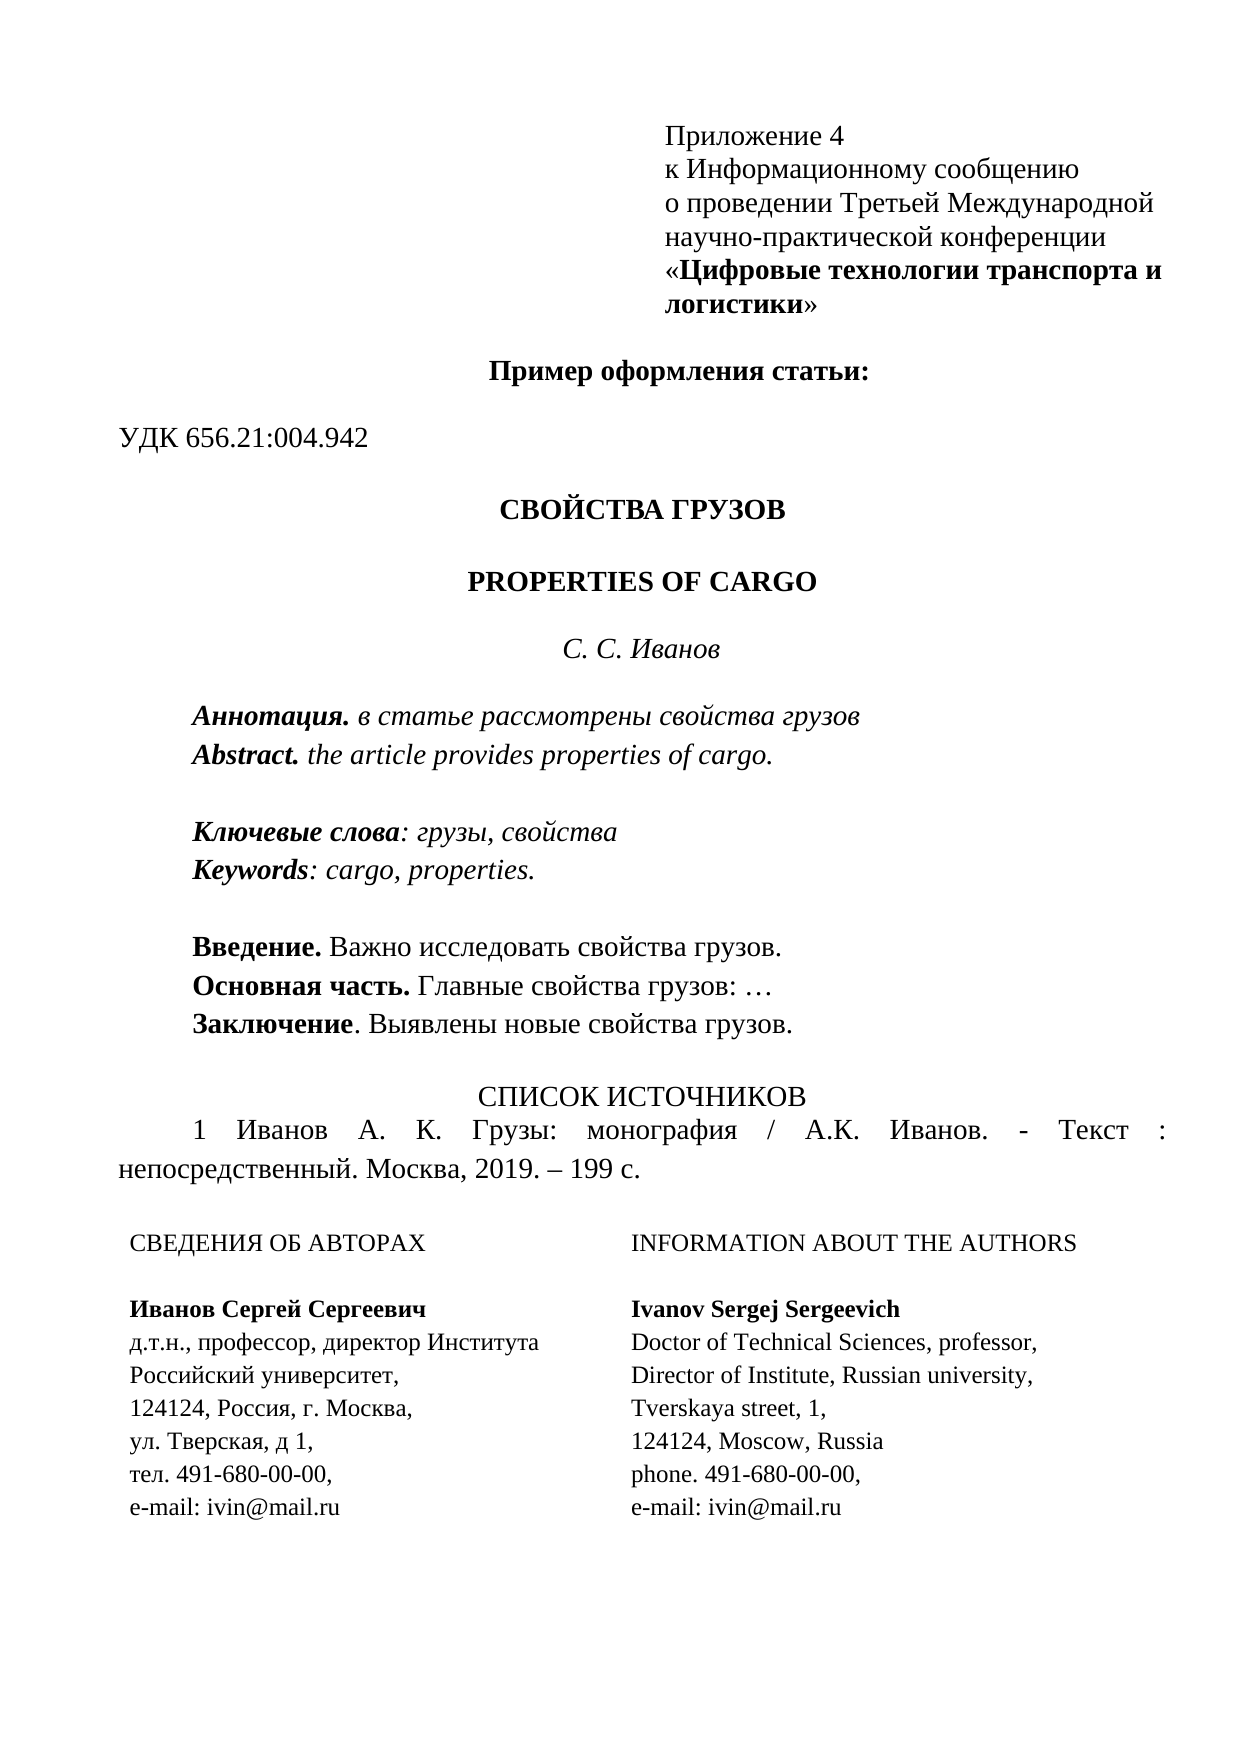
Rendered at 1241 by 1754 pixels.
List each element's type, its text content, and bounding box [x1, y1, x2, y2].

text СВОЙСТВА ГРУЗОВ [118, 492, 1167, 526]
text Abstract. the article provides properties of cargo. [118, 737, 1167, 770]
text Keywords: cargo, properties. [118, 852, 1167, 886]
text С. С. Иванов [118, 631, 1167, 665]
text Основная часть. Главные свойства грузов: … [118, 968, 1167, 1002]
table_header INFORMATION ABOUT THE AUTHORS [620, 1228, 1121, 1294]
table_header СВЕДЕНИЯ ОБ АВТОРАХ [118, 1228, 619, 1294]
text логистики» [664, 286, 1167, 319]
list 1 Иванов А. К. Грузы: монография / А.К. Иванов. - Текст : непосредственный. Москва, 2019. – 199 с. [118, 1112, 1167, 1184]
text PROPERTIES OF CARGO [118, 564, 1167, 598]
text Заключение. Выявлены новые свойства грузов. [118, 1007, 1167, 1040]
text о проведении Третьей Международной [664, 185, 1167, 219]
table_cell Иванов Сергей Сергеевич д.т.н., профессор, директор Института Российский университет, 124124, Россия, г. Москва, ул. Тверская, д 1, тел. 491-680-00-00, e-mail: ivin@mail.ru [118, 1294, 619, 1558]
text Приложение 4 [664, 118, 1167, 152]
text СПИСОК ИСТОЧНИКОВ [118, 1079, 1167, 1112]
table_cell Ivanov Sergej Sergeevich Doctor of Technical Sciences, professor, Director of Institute, Russian university, Tverskaya street, 1, 124124, Moscow, Russia phone. 491-680-00-00, e-mail: ivin@mail.ru [620, 1294, 1121, 1558]
text Пример оформления статьи: [118, 353, 1167, 386]
text Аннотация. в статье рассмотрены свойства грузов [118, 698, 1167, 732]
text Введение. Важно исследовать свойства грузов. [118, 929, 1167, 963]
text к Информационному сообщению [664, 152, 1167, 185]
text Ключевые слова: грузы, свойства [118, 814, 1167, 847]
text научно-практической конференции [664, 219, 1167, 252]
text «Цифровые технологии транспорта и [664, 252, 1167, 286]
text УДК 656.21:004.942 [118, 420, 1167, 453]
